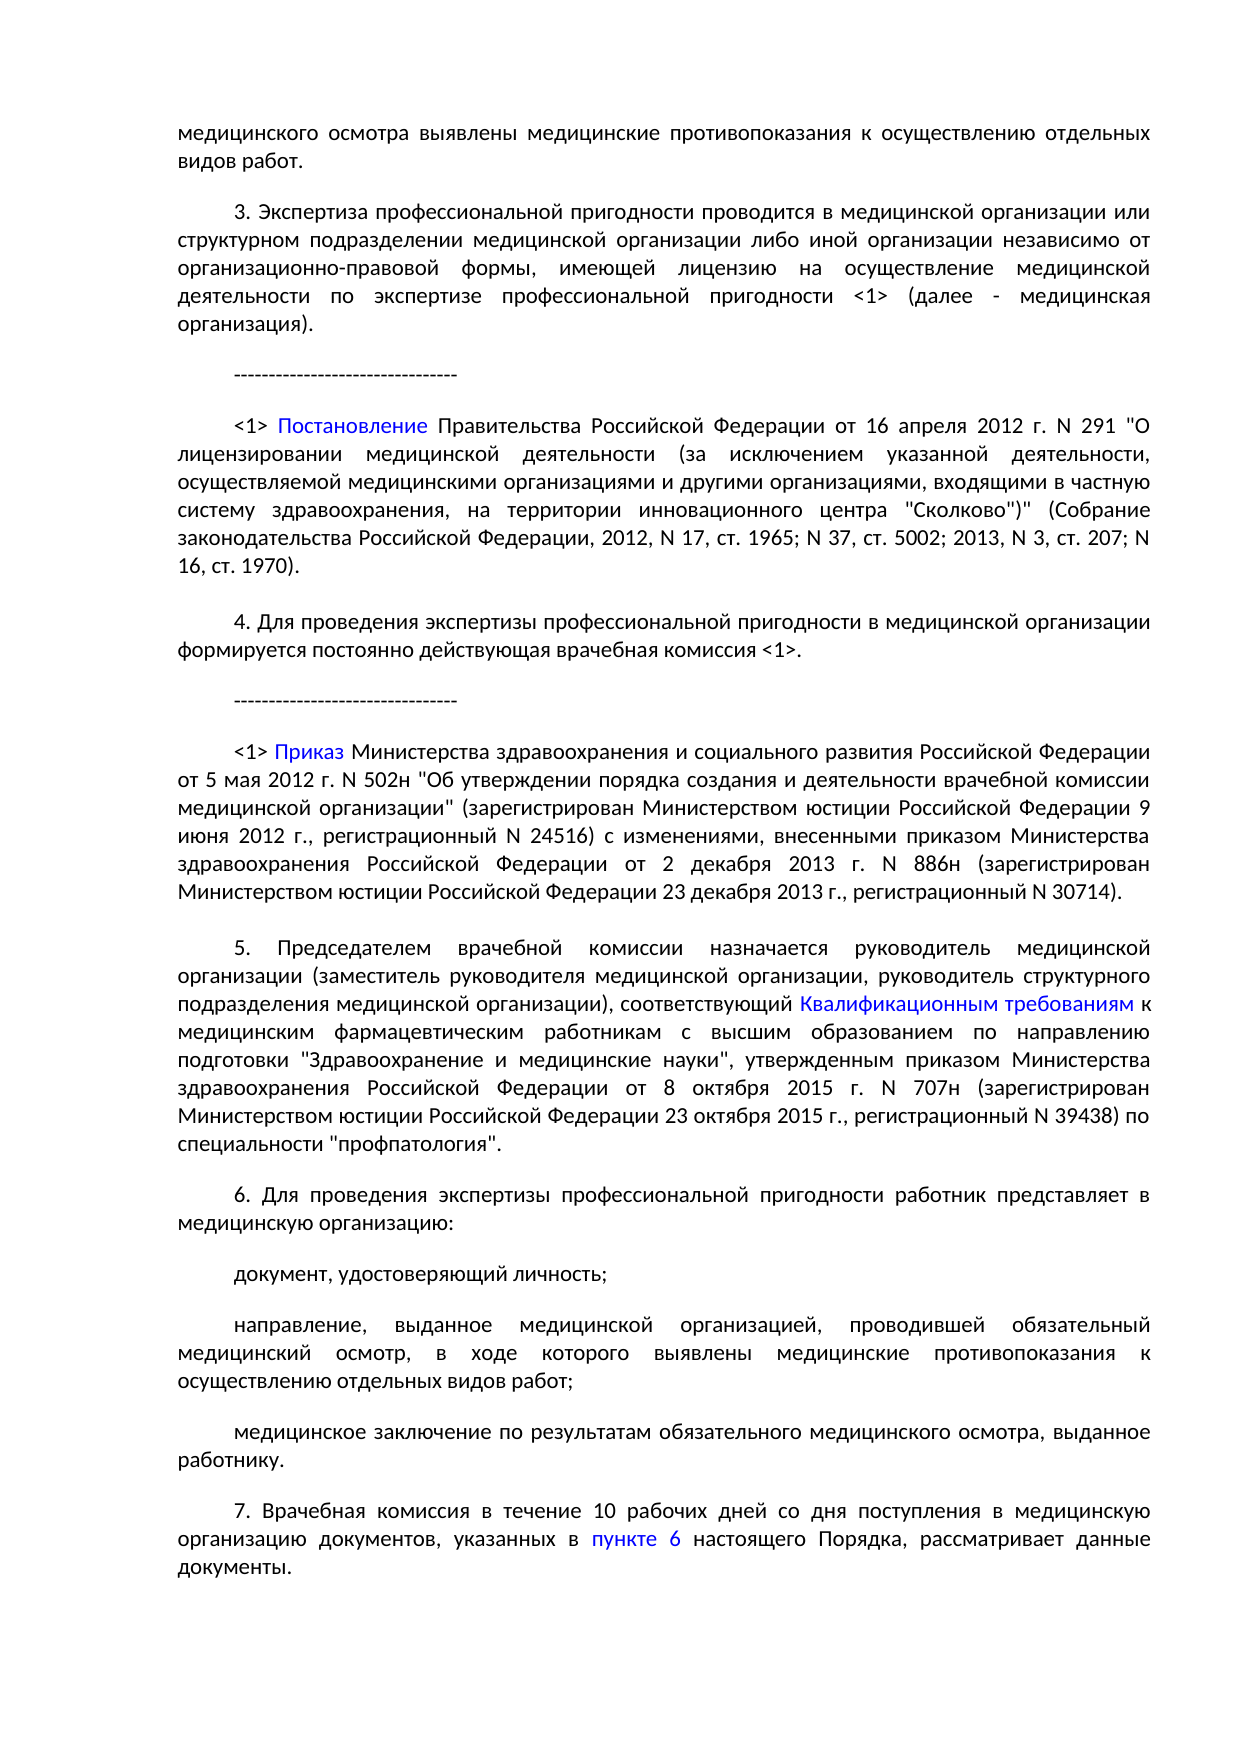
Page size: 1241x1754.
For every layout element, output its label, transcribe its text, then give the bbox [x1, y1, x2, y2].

text 5. Председателем врачебной комиссии назначается руководитель медицинской организации (заместитель руководителя медицинской организации, руководитель структурного подразделения медицинской организации), соответствующий Квалификационным требованиям к медицинским фармацевтическим работникам с высшим образованием по направлению подготовки "Здравоохранение и медицинские науки", утвержденным приказом Министерства здравоохранения Российской Федерации от 8 октября 2015 г. N 707н (зарегистрирован Министерством юстиции Российской Федерации 23 октября 2015 г., регистрационный N 39438) по специальности "профпатология". [177, 933, 1152, 1157]
text -------------------------------- [177, 360, 1152, 388]
text <1> Постановление Правительства Российской Федерации от 16 апреля 2012 г. N 291 "О лицензировании медицинской деятельности (за исключением указанной деятельности, осуществляемой медицинскими организациями и другими организациями, входящими в частную систему здравоохранения, на территории инновационного центра "Сколково")" (Собрание законодательства Российской Федерации, 2012, N 17, ст. 1965; N 37, ст. 5002; 2013, N 3, ст. 207; N 16, ст. 1970). [177, 411, 1152, 579]
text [177, 118, 1152, 174]
text направление, выданное медицинской организацией, проводившей обязательный медицинский осмотр, в ходе которого выявлены медицинские противопоказания к осуществлению отдельных видов работ; [177, 1310, 1152, 1394]
text 4. Для проведения экспертизы профессиональной пригодности в медицинской организации формируется постоянно действующая врачебная комиссия <1>. [177, 607, 1152, 663]
text медицинское заключение по результатам обязательного медицинского осмотра, выданное работнику. [177, 1417, 1152, 1473]
text <1> Приказ Министерства здравоохранения и социального развития Российской Федерации от 5 мая 2012 г. N 502н "Об утверждении порядка создания и деятельности врачебной комиссии медицинской организации" (зарегистрирован Министерством юстиции Российской Федерации 9 июня 2012 г., регистрационный N 24516) с изменениями, внесенными приказом Министерства здравоохранения Российской Федерации от 2 декабря 2013 г. N 886н (зарегистрирован Министерством юстиции Российской Федерации 23 декабря 2013 г., регистрационный N 30714). [177, 737, 1152, 905]
text -------------------------------- [177, 686, 1152, 714]
text 6. Для проведения экспертизы профессиональной пригодности работник представляет в медицинскую организацию: [177, 1180, 1152, 1236]
text документ, удостоверяющий личность; [177, 1259, 1152, 1287]
text 3. Экспертиза профессиональной пригодности проводится в медицинской организации или структурном подразделении медицинской организации либо иной организации независимо от организационно-правовой формы, имеющей лицензию на осуществление медицинской деятельности по экспертизе профессиональной пригодности <1> (далее - медицинская организация). [177, 197, 1152, 337]
text 7. Врачебная комиссия в течение 10 рабочих дней со дня поступления в медицинскую организацию документов, указанных в пункте 6 настоящего Порядка, рассматривает данные документы. [177, 1496, 1152, 1580]
